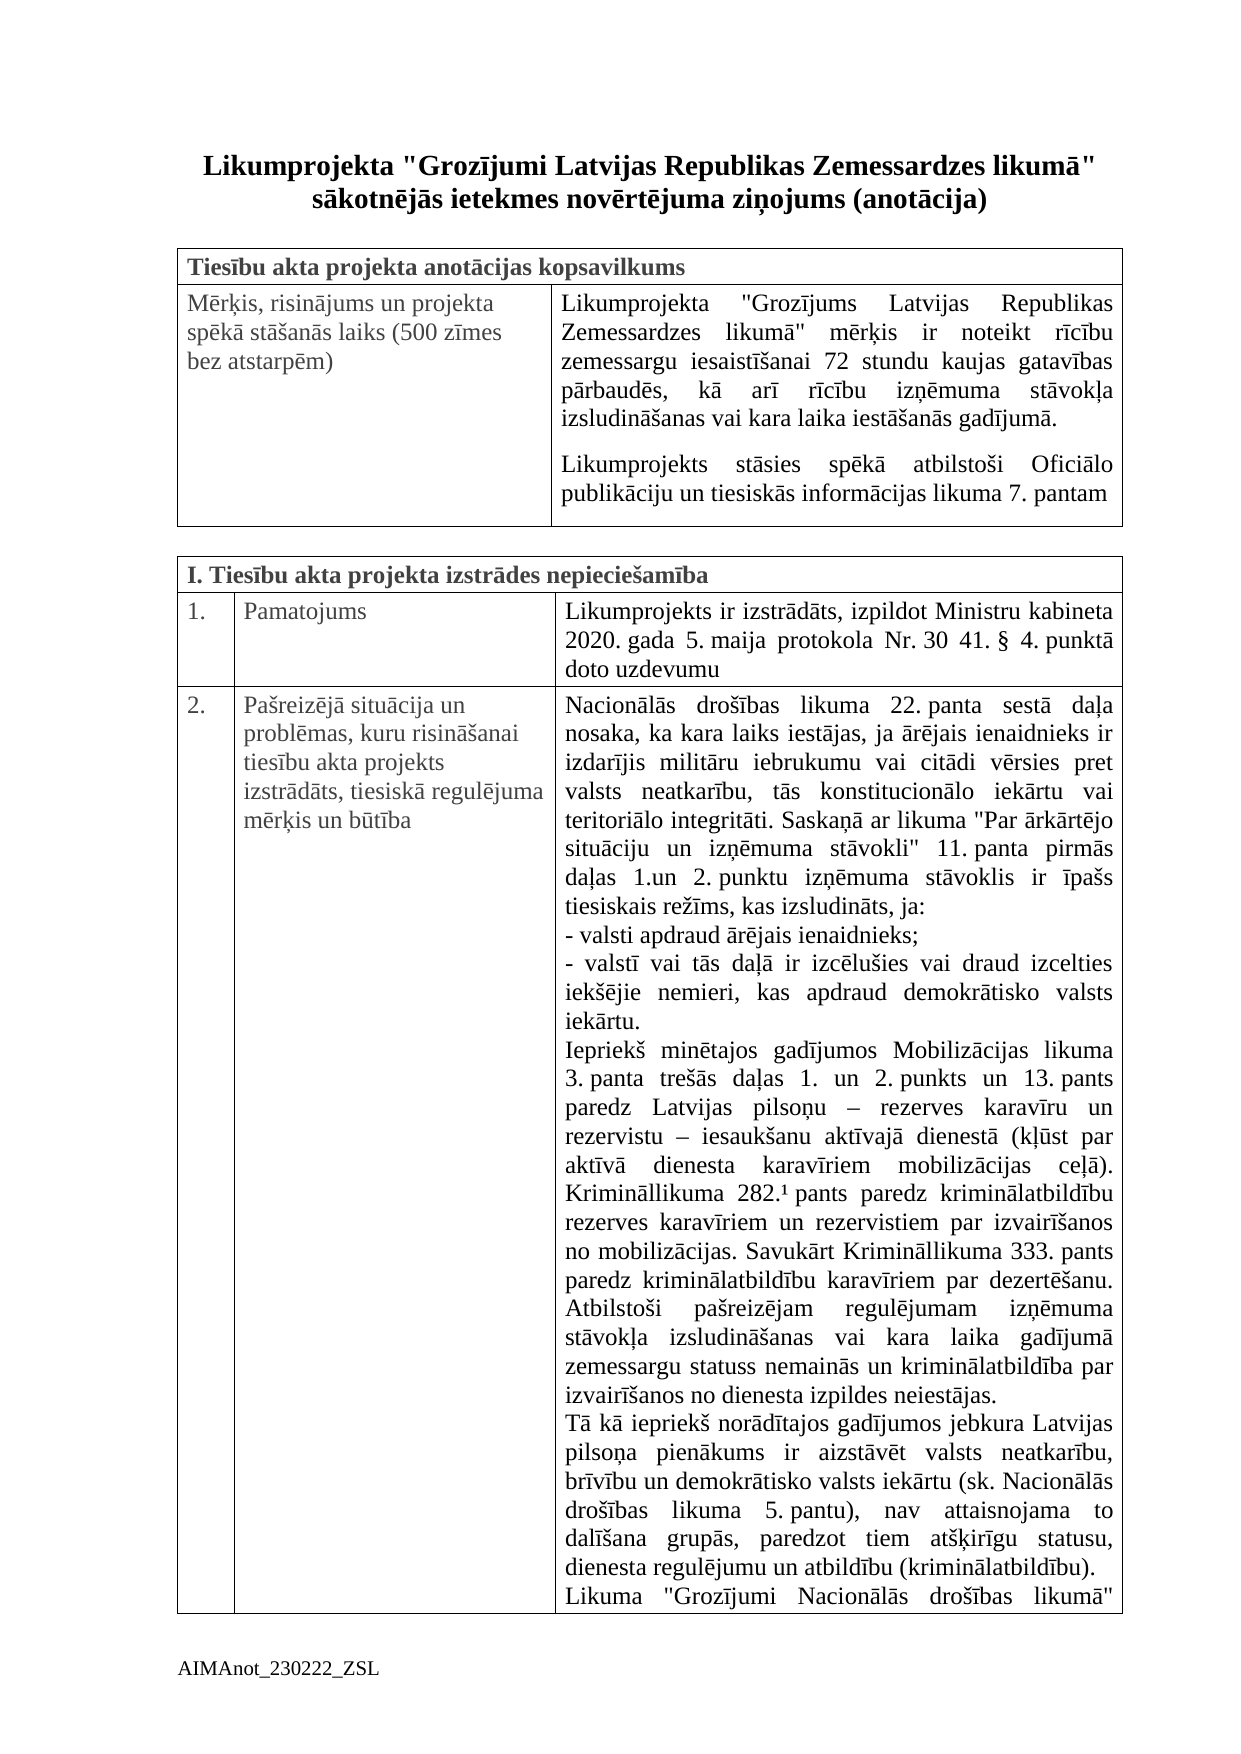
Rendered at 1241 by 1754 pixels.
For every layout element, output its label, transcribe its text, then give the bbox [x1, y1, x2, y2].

table_cell Likumprojekts ir izstrādāts, izpildot Ministru kabineta 2020. gada 5. maija protokola Nr. 30 41. § 4. punktā doto uzdevumu [556, 593, 1122, 686]
table_cell Likumprojekta "Grozījums Latvijas Republikas Zemessardzes likumā" mērķis ir noteikt rīcību zemessargu iesaistīšanai 72 stundu kaujas gatavības pārbaudēs, kā arī rīcību izņēmuma stāvokļa izsludināšanas vai kara laika iestāšanās gadījumā. Likumprojekts stāsies spēkā atbilstoši Oficiālo publikāciju un tiesiskās informācijas likuma 7. pantam [552, 285, 1122, 526]
text "Grozījumi Latvijas Republikas Zemessardzes likumā" sākotnējās ietekmes novērtējuma ziņojums (anotācija) [177, 148, 1122, 215]
table_cell 2. [178, 687, 234, 1613]
table_header Tiesību akta projekta anotācijas kopsavilkums [178, 249, 1122, 284]
table_cell Pamatojums [235, 593, 555, 686]
table_header I. Tiesību akta projekta izstrādes nepieciešamība [178, 557, 1122, 592]
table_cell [556, 687, 1122, 1613]
table_cell 1. [178, 593, 234, 686]
table_cell Mērķis, risinājums un projekta spēkā stāšanās laiks (500 zīmes bez atstarpēm) [178, 285, 551, 526]
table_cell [235, 687, 555, 1613]
